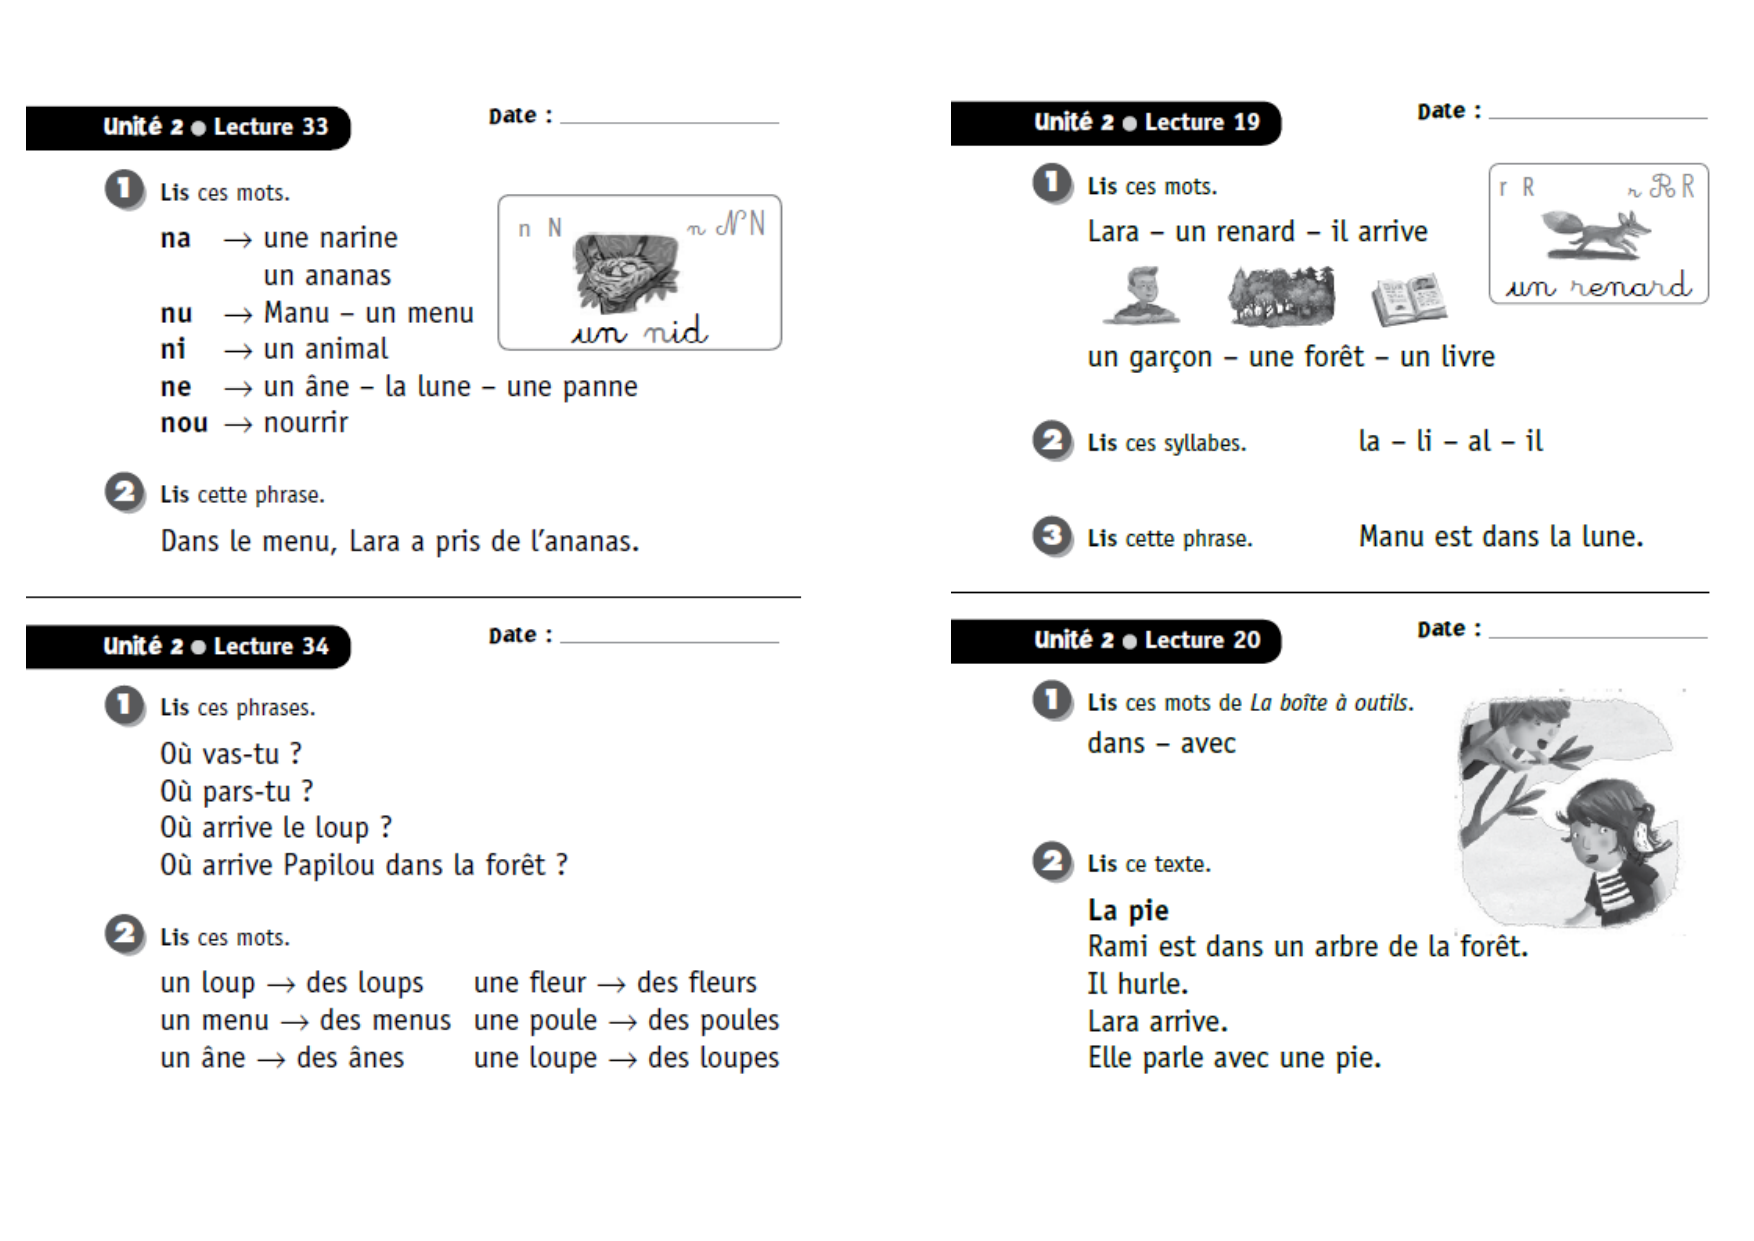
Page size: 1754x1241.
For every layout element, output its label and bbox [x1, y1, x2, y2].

picture [26, 25, 802, 1169]
picture [951, 25, 1725, 1155]
